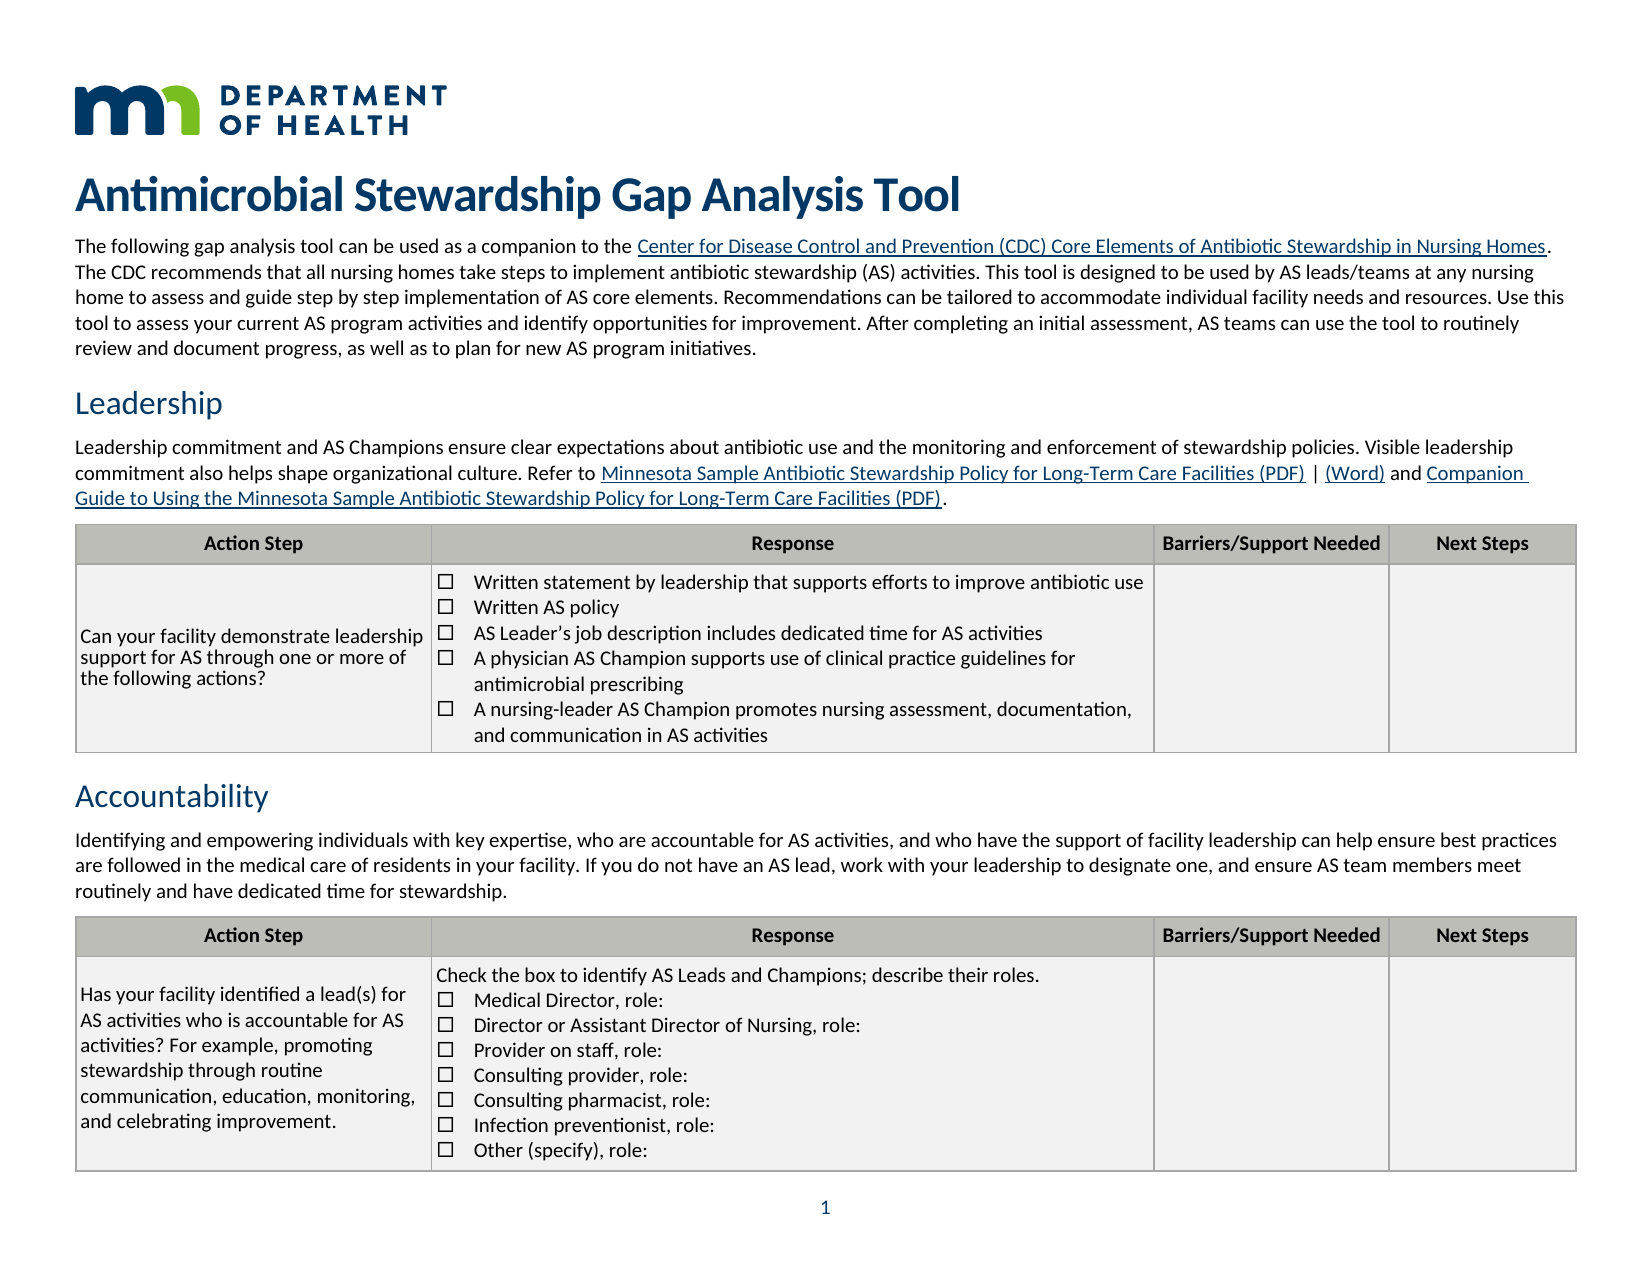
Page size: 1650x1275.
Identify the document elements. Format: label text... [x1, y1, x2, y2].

table_cell Has your facility identified a lead(s) for AS activities who is accountable for AS activities? For example, promoting stewardship through routine communication, education, monitoring, and celebrating improvement. [77, 957, 431, 1170]
subtitle Accountability [75, 778, 1575, 815]
table_header Barriers/Support Needed [1155, 918, 1388, 956]
table_cell [1390, 957, 1575, 1170]
text Identifying and empowering individuals with key expertise, who are accountable for AS activities, and who have the support of facility leadership can help ensure best practices are followed in the medical care of residents in your facility. If you do not have an AS lead, work with your leadership to designate one, and ensure AS team members meet routinely and have dedicated time for stewardship. [75, 827, 1575, 903]
table_header Next Steps [1390, 918, 1575, 956]
table_cell Check the box to identify AS Leads and Champions; describe their roles. Medical Director, role: Director or Assistant Director of Nursing, role: Provider on staff, role: Consulting provider, role: Consulting pharmacist, role: Infection preventionist, role: Other (specify), role: [432, 957, 1153, 1170]
text The following gap analysis tool can be used as a companion to the Center for Disease Control and Prevention (CDC) Core Elements of Antibiotic Stewardship in Nursing Homes. The CDC recommends that all nursing homes take steps to implement antibiotic stewardship (AS) activities. This tool is designed to be used by AS leads/teams at any nursing home to assess and guide step by step implementation of AS core elements. Recommendations can be tailored to accommodate individual facility needs and resources. Use this tool to assess your current AS program activities and identify opportunities for improvement. After completing an initial assessment, AS teams can use the tool to routinely review and document progress, as well as to plan for new AS program initiatives. [75, 234, 1575, 361]
table_header Response [432, 918, 1153, 956]
table_header Action Step [77, 525, 431, 563]
table_cell [1390, 565, 1575, 752]
table_cell Written statement by leadership that supports efforts to improve antibiotic use Written AS policy AS Leader’s job description includes dedicated time for AS activities A physician AS Champion supports use of clinical practice guidelines for antimicrobial prescribing A nursing-leader AS Champion promotes nursing assessment, documentation, and communication in AS activities [432, 565, 1153, 752]
subtitle Leadership [75, 386, 1575, 422]
subtitle Antimicrobial Stewardship Gap Analysis Tool [75, 172, 1575, 221]
table_cell Can your facility demonstrate leadership support for AS through one or more of the following actions? [77, 565, 431, 752]
table_header Action Step [77, 918, 431, 956]
table_header Response [432, 525, 1153, 563]
table_header Barriers/Support Needed [1155, 525, 1388, 563]
text Leadership commitment and AS Champions ensure clear expectations about antibiotic use and the monitoring and enforcement of stewardship policies. Visible leadership commitment also helps shape organizational culture. Refer to Minnesota Sample Antibiotic Stewardship Policy for Long-Term Care Facilities (PDF) | (Word) and Companion Guide to Using the Minnesota Sample Antibiotic Stewardship Policy for Long-Term Care Facilities (PDF). [75, 435, 1575, 511]
table_header Next Steps [1390, 525, 1575, 563]
table_cell [1155, 957, 1388, 1170]
table_cell [1155, 565, 1388, 752]
